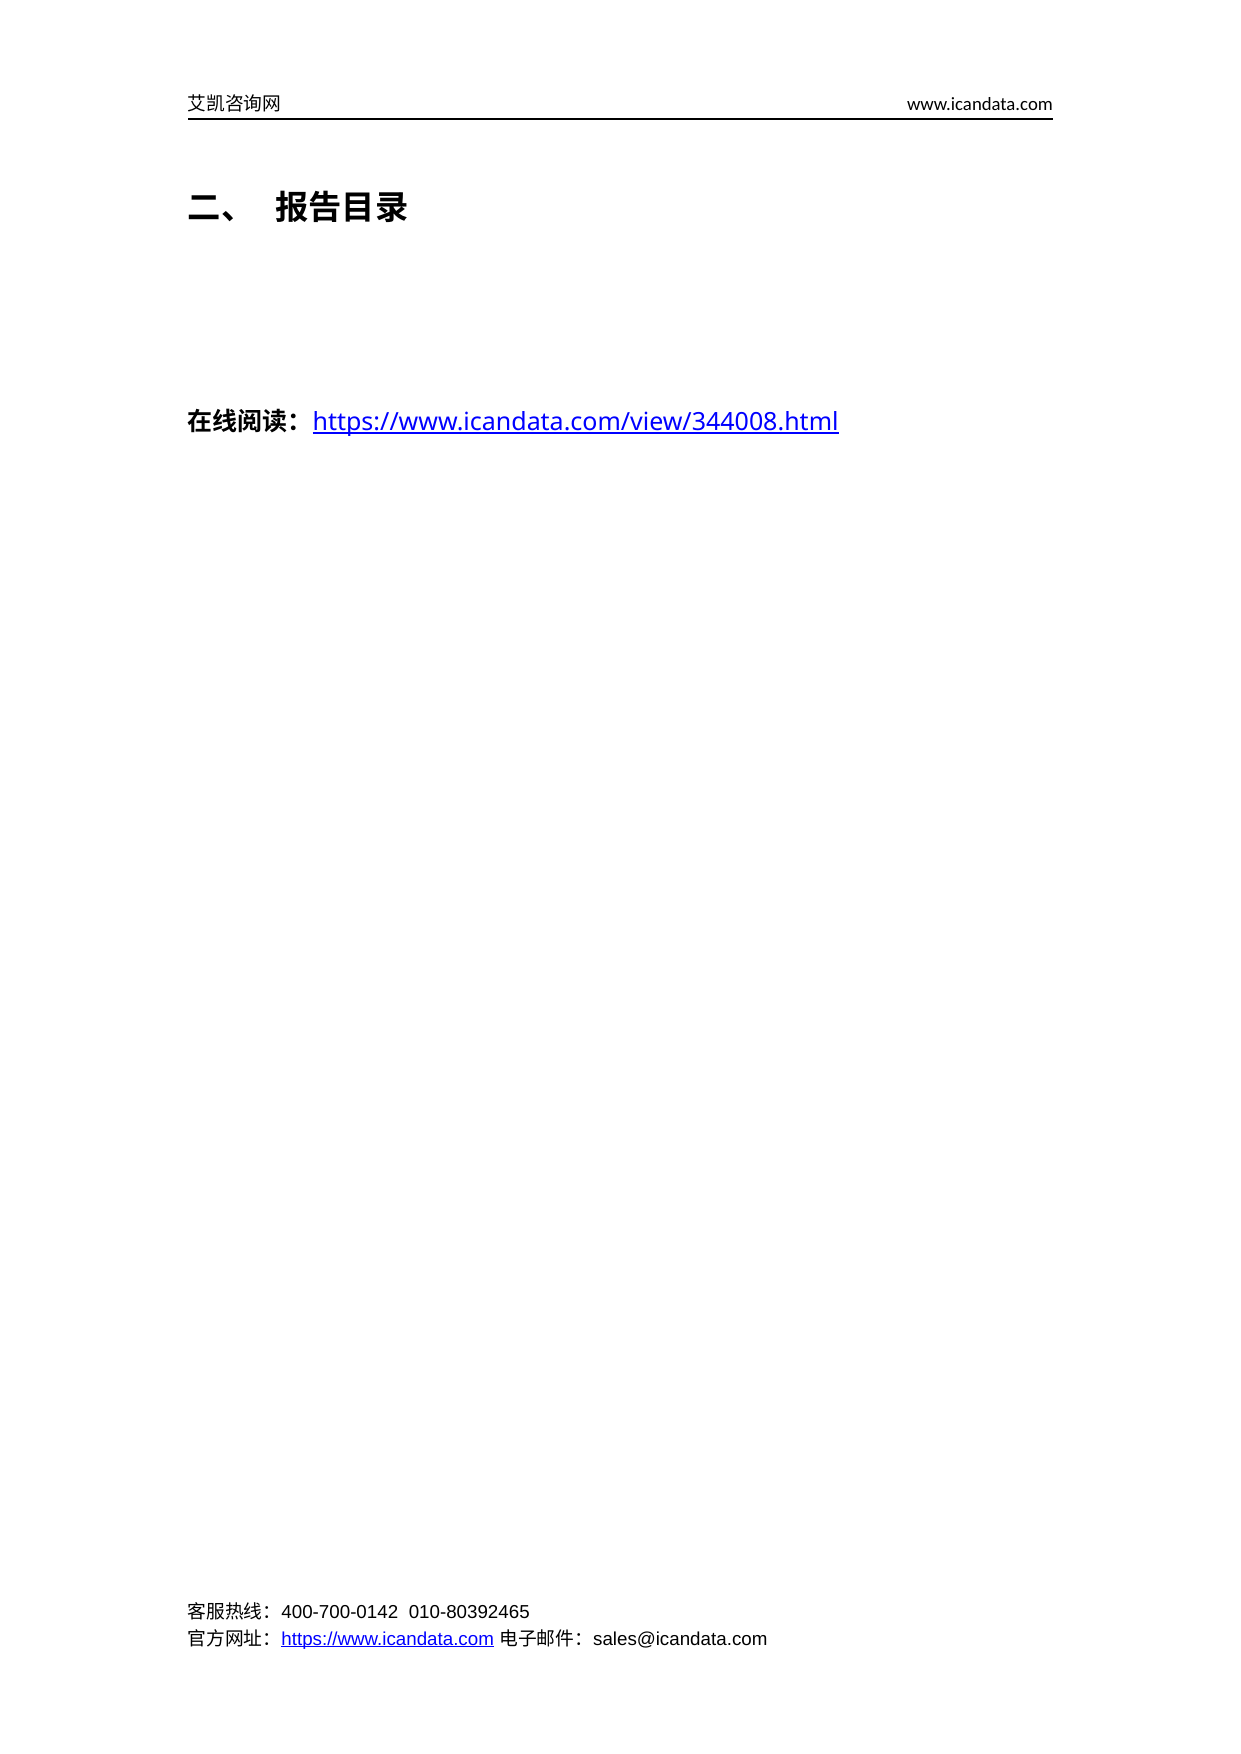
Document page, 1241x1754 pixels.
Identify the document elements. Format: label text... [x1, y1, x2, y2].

subtitle 报告目录 [187, 172, 1053, 237]
text 在线阅读：https://www.icandata.com/view/344008.html [187, 387, 1053, 452]
